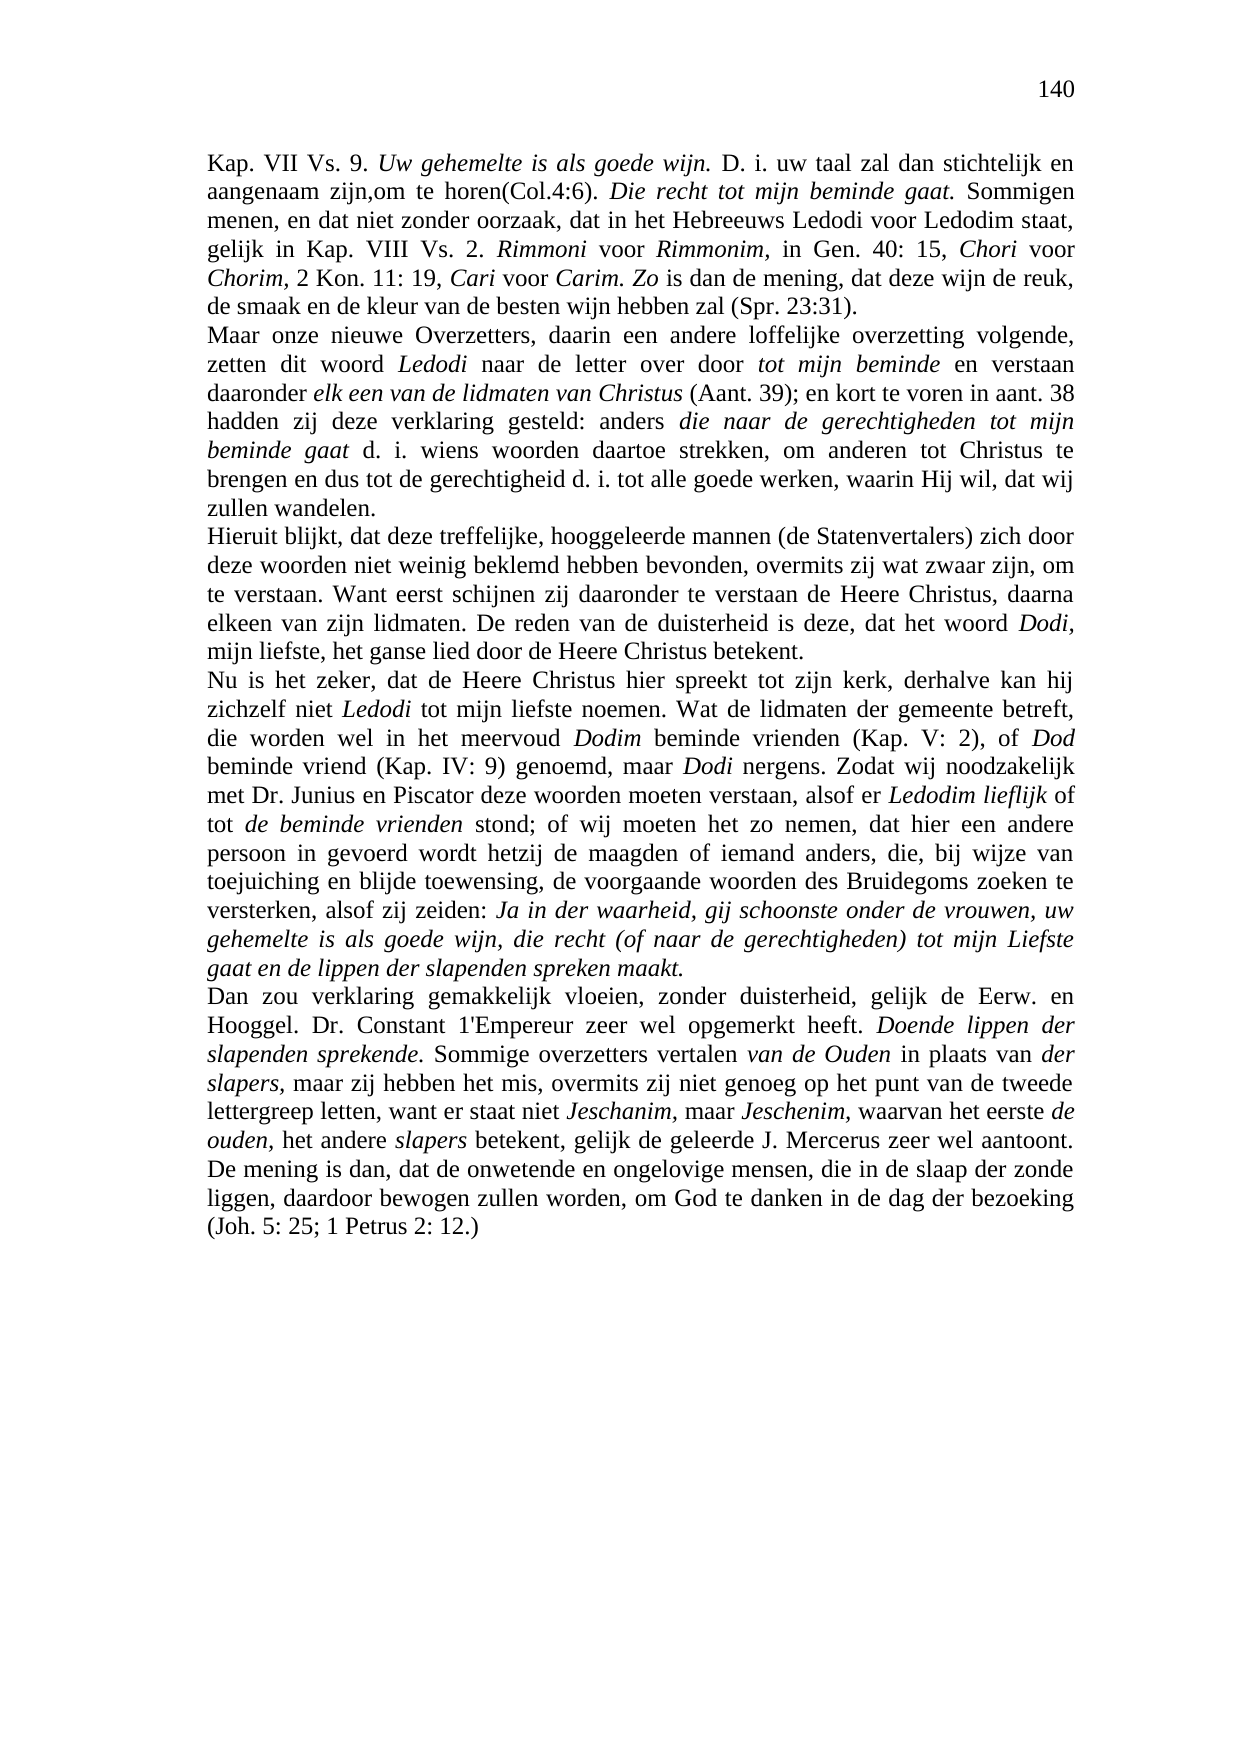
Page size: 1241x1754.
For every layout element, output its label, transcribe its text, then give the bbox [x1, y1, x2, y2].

text Maar onze nieuwe Overzetters, daarin een andere loffelijke overzetting volgende, zetten dit woord Ledodi naar de letter over door tot mijn beminde en verstaan daaronder elk een van de lidmaten van Christus (Aant. 39); en kort te voren in aant. 38 hadden zij deze verklaring gesteld: anders die naar de gerechtigheden tot mijn beminde gaat d. i. wiens woorden daartoe strekken, om anderen tot Christus te brengen en dus tot de gerechtigheid d. i. tot alle goede werken, waarin Hij wil, dat wij zullen wandelen. [207, 320, 1075, 521]
text Dan zou verklaring gemakkelijk vloeien, zonder duisterheid, gelijk de Eerw. en Hooggel. Dr. Constant 1'Empereur zeer wel opgemerkt heeft. Doende lippen der slapenden sprekende. Sommige overzetters vertalen van de Ouden in plaats van der slapers, maar zij hebben het mis, overmits zij niet genoeg op het punt van de tweede lettergreep letten, want er staat niet Jeschanim, maar Jeschenim, waarvan het eerste de ouden, het andere slapers betekent, gelijk de geleerde J. Mercerus zeer wel aantoont. De mening is dan, dat de onwetende en ongelovige mensen, die in de slaap der zonde liggen, daardoor bewogen zullen worden, om God te danken in de dag der bezoeking (Joh. 5: 25; 1 Petrus 2: 12.) [207, 981, 1075, 1240]
text Nu is het zeker, dat de Heere Christus hier spreekt tot zijn kerk, derhalve kan hij zichzelf niet Ledodi tot mijn liefste noemen. Wat de lidmaten der gemeente betreft, die worden wel in het meervoud Dodim beminde vrienden (Kap. V: 2), of Dod beminde vriend (Kap. IV: 9) genoemd, maar Dodi nergens. Zodat wij noodzakelijk met Dr. Junius en Piscator deze woorden moeten verstaan, alsof er Ledodim lieflijk of tot de beminde vrienden stond; of wij moeten het zo nemen, dat hier een andere persoon in gevoerd wordt hetzij de maagden of iemand anders, die, bij wijze van toejuiching en blijde toewensing, de voorgaande woorden des Bruidegoms zoeken te versterken, alsof zij zeiden: Ja in der waarheid, gij schoonste onder de vrouwen, uw gehemelte is als goede wijn, die recht (of naar de gerechtigheden) tot mijn Liefste gaat en de lippen der slapenden spreken maakt. [207, 665, 1075, 981]
text Kap. VII Vs. 9. Uw gehemelte is als goede wijn. D. i. uw taal zal dan stichtelijk en aangenaam zijn,om te horen(Col.4:6). Die recht tot mijn beminde gaat. Sommigen menen, en dat niet zonder oorzaak, dat in het Hebreeuws Ledodi voor Ledodim staat, gelijk in Kap. VIII Vs. 2. Rimmoni voor Rimmonim, in Gen. 40: 15, Chori voor Chorim, 2 Kon. 11: 19, Cari voor Carim. Zo is dan de mening, dat deze wijn de reuk, de smaak en de kleur van de besten wijn hebben zal (Spr. 23:31). [207, 148, 1075, 320]
text Hieruit blijkt, dat deze treffelijke, hooggeleerde mannen (de Statenvertalers) zich door deze woorden niet weinig beklemd hebben bevonden, overmits zij wat zwaar zijn, om te verstaan. Want eerst schijnen zij daaronder te verstaan de Heere Christus, daarna elkeen van zijn lidmaten. De reden van de duisterheid is deze, dat het woord Dodi, mijn liefste, het ganse lied door de Heere Christus betekent. [207, 521, 1075, 665]
